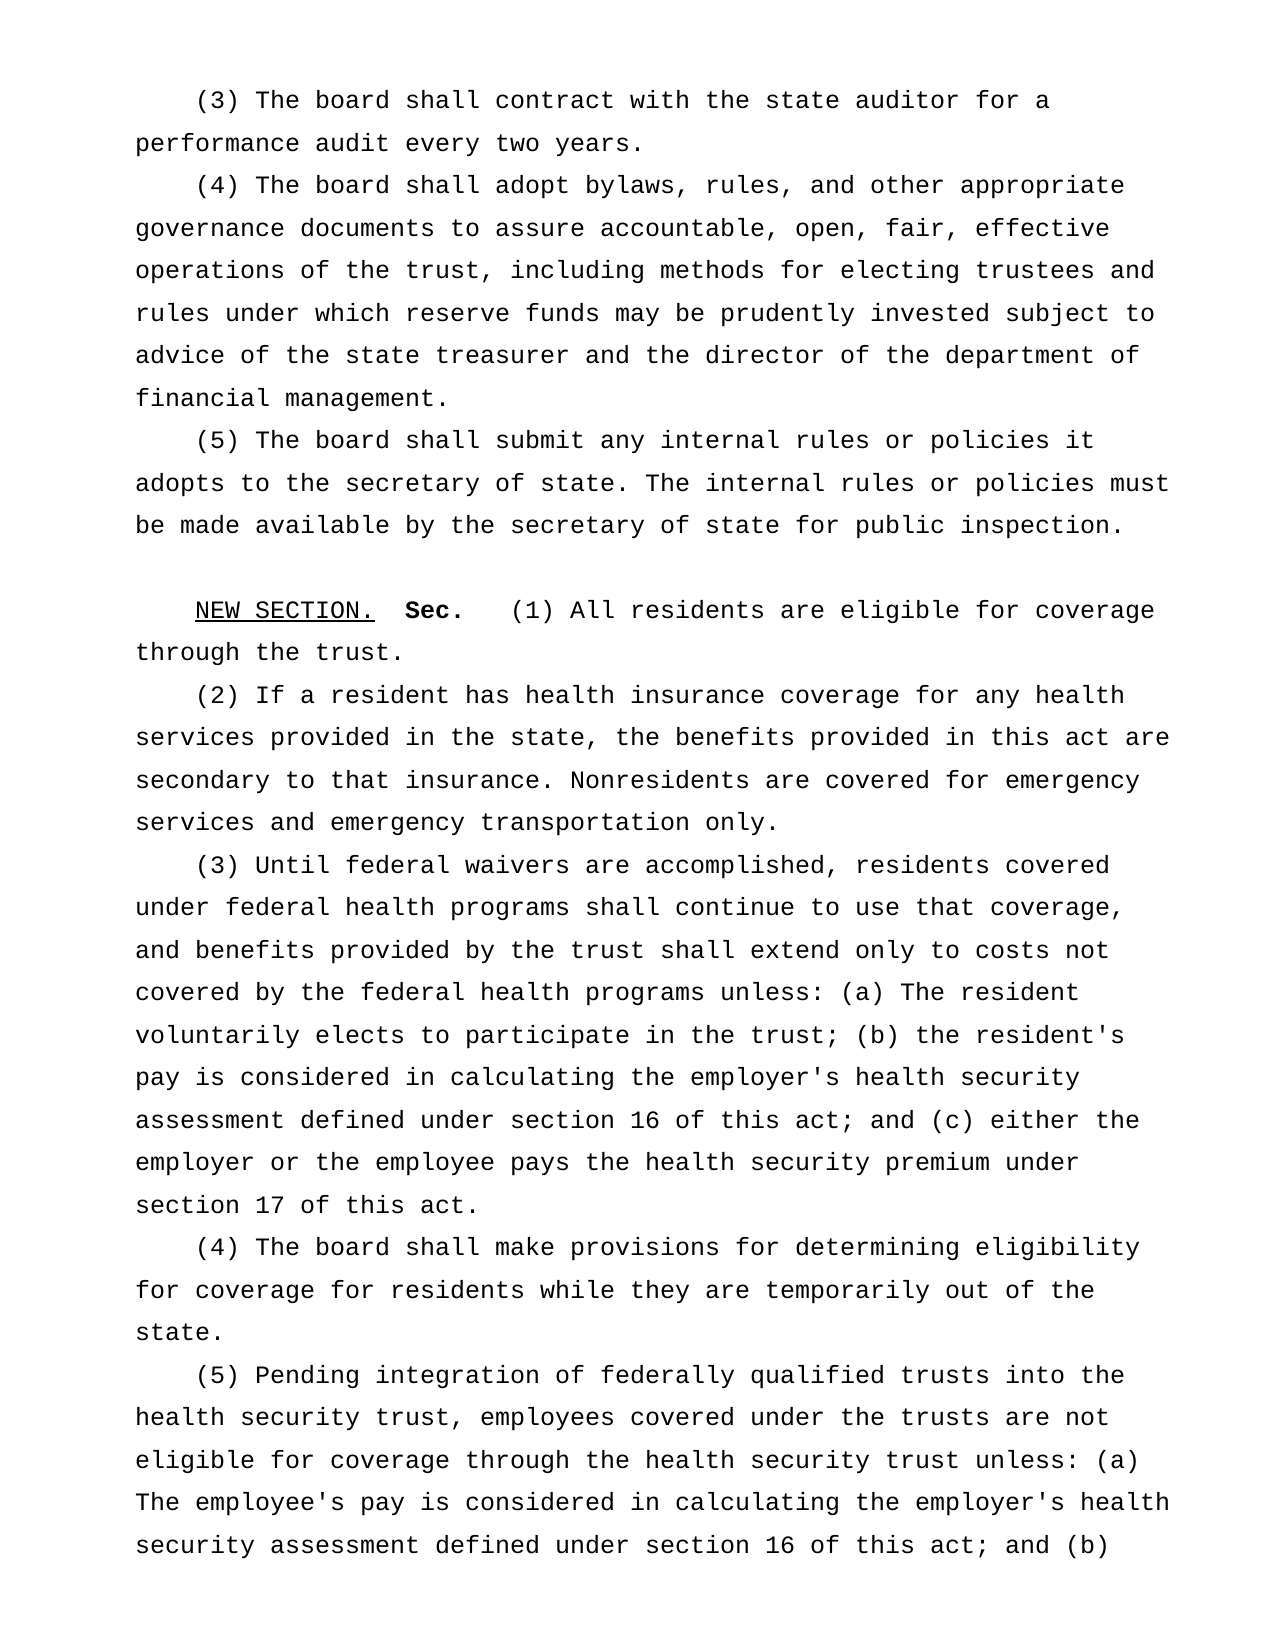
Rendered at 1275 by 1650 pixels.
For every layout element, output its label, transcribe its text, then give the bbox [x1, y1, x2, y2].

text (2) If a resident has health insurance coverage for any health services provided in the state, the benefits provided in this act are secondary to that insurance. Nonresidents are covered for emergency services and emergency transportation only. [135, 669, 1170, 839]
text (4) The board shall make provisions for determining eligibility for coverage for residents while they are temporarily out of the state. [135, 1222, 1170, 1349]
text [135, 1349, 1170, 1562]
text (5) The board shall submit any internal rules or policies it adopts to the secretary of state. The internal rules or policies must be made available by the secretary of state for public inspection. [135, 415, 1170, 542]
text (4) The board shall adopt bylaws, rules, and other appropriate governance documents to assure accountable, open, fair, effective operations of the trust, including methods for electing trustees and rules under which reserve funds may be prudently invested subject to advice of the state treasurer and the director of the department of financial management. [135, 160, 1170, 415]
text NEW SECTION. Sec. (1) All residents are eligible for coverage through the trust. [135, 584, 1170, 669]
text (3) The board shall contract with the state auditor for a performance audit every two years. [135, 75, 1170, 160]
text (3) Until federal waivers are accomplished, residents covered under federal health programs shall continue to use that coverage, and benefits provided by the trust shall extend only to costs not covered by the federal health programs unless: (a) The resident voluntarily elects to participate in the trust; (b) the resident's pay is considered in calculating the employer's health security assessment defined under section 16 of this act; and (c) either the employer or the employee pays the health security premium under section 17 of this act. [135, 839, 1170, 1222]
